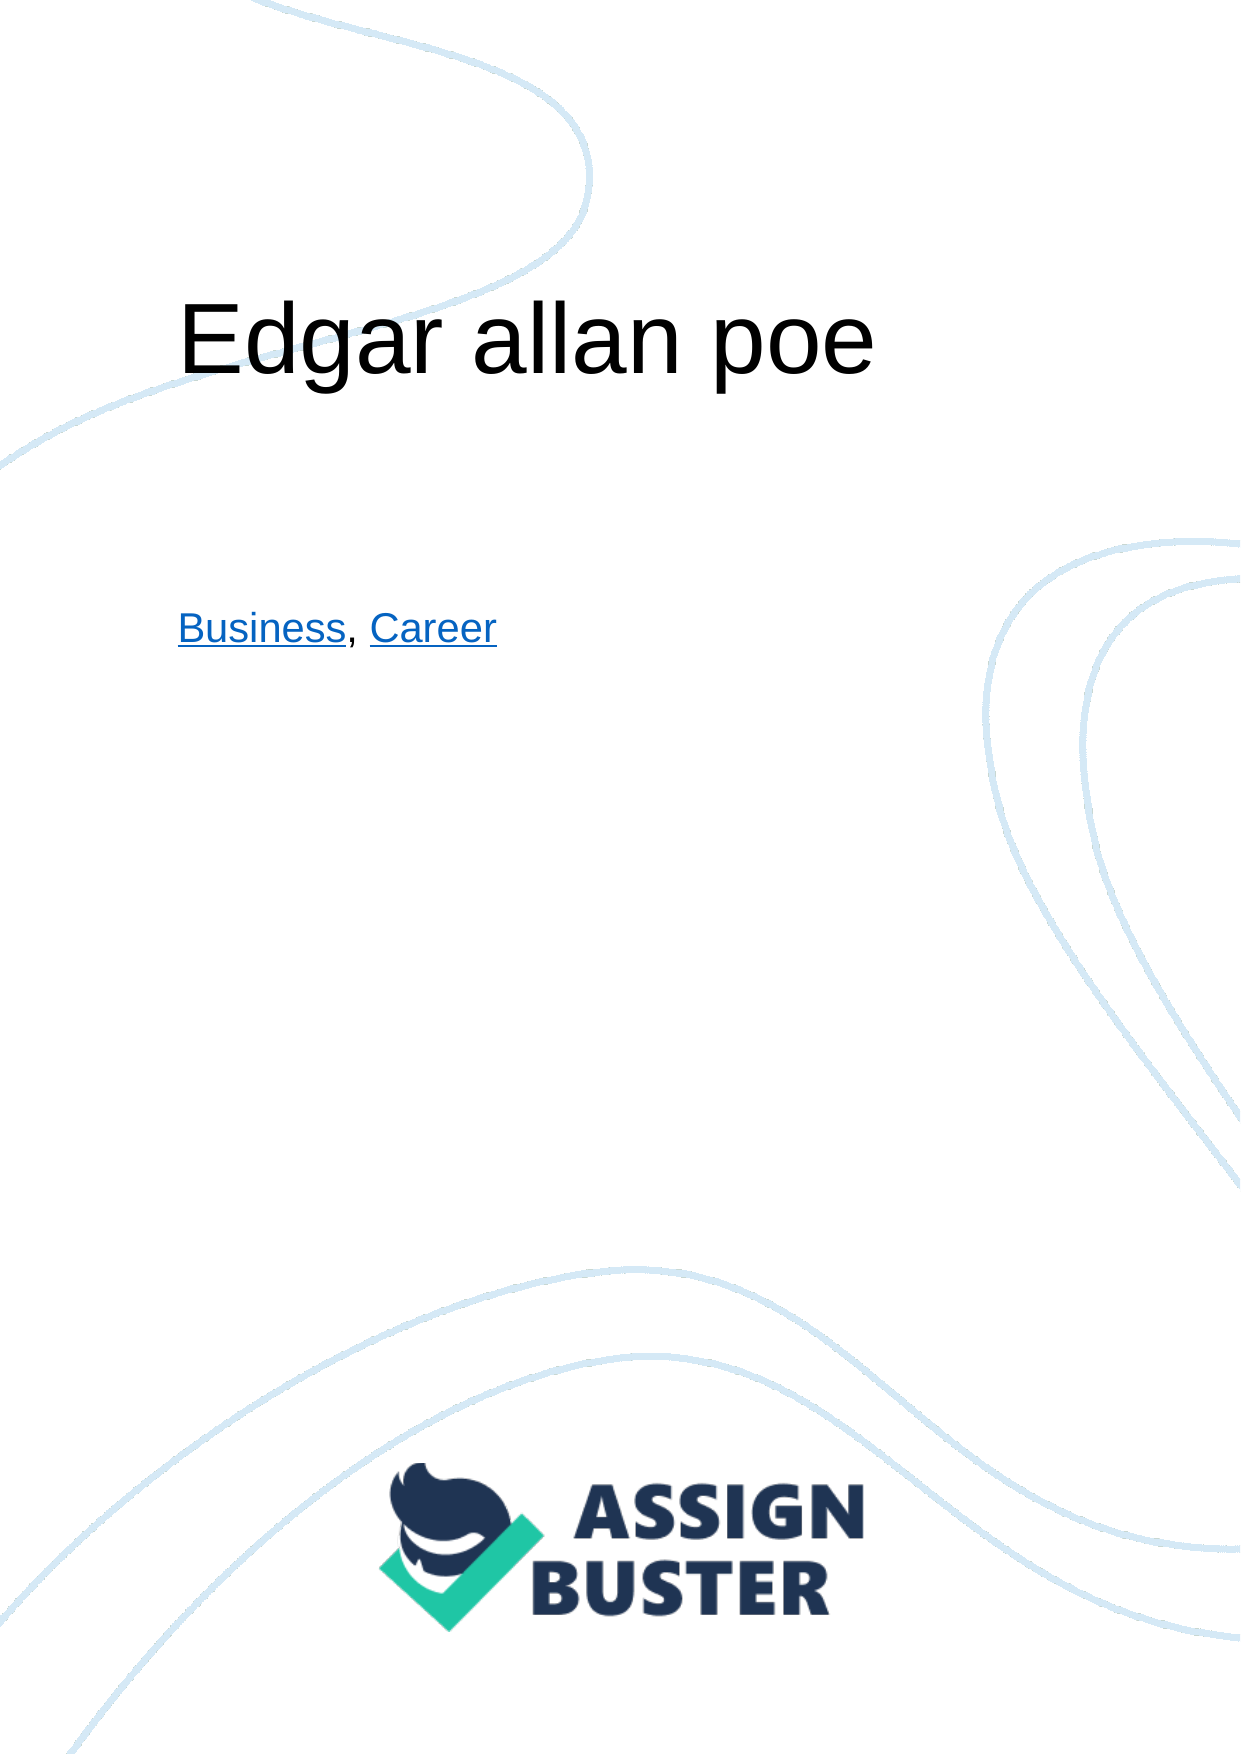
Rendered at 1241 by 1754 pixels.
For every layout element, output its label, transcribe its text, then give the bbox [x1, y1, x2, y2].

picture [0, 0, 1241, 1754]
subtitle Edgar allan poe [177, 279, 1152, 394]
text Business, Career [177, 604, 1152, 652]
